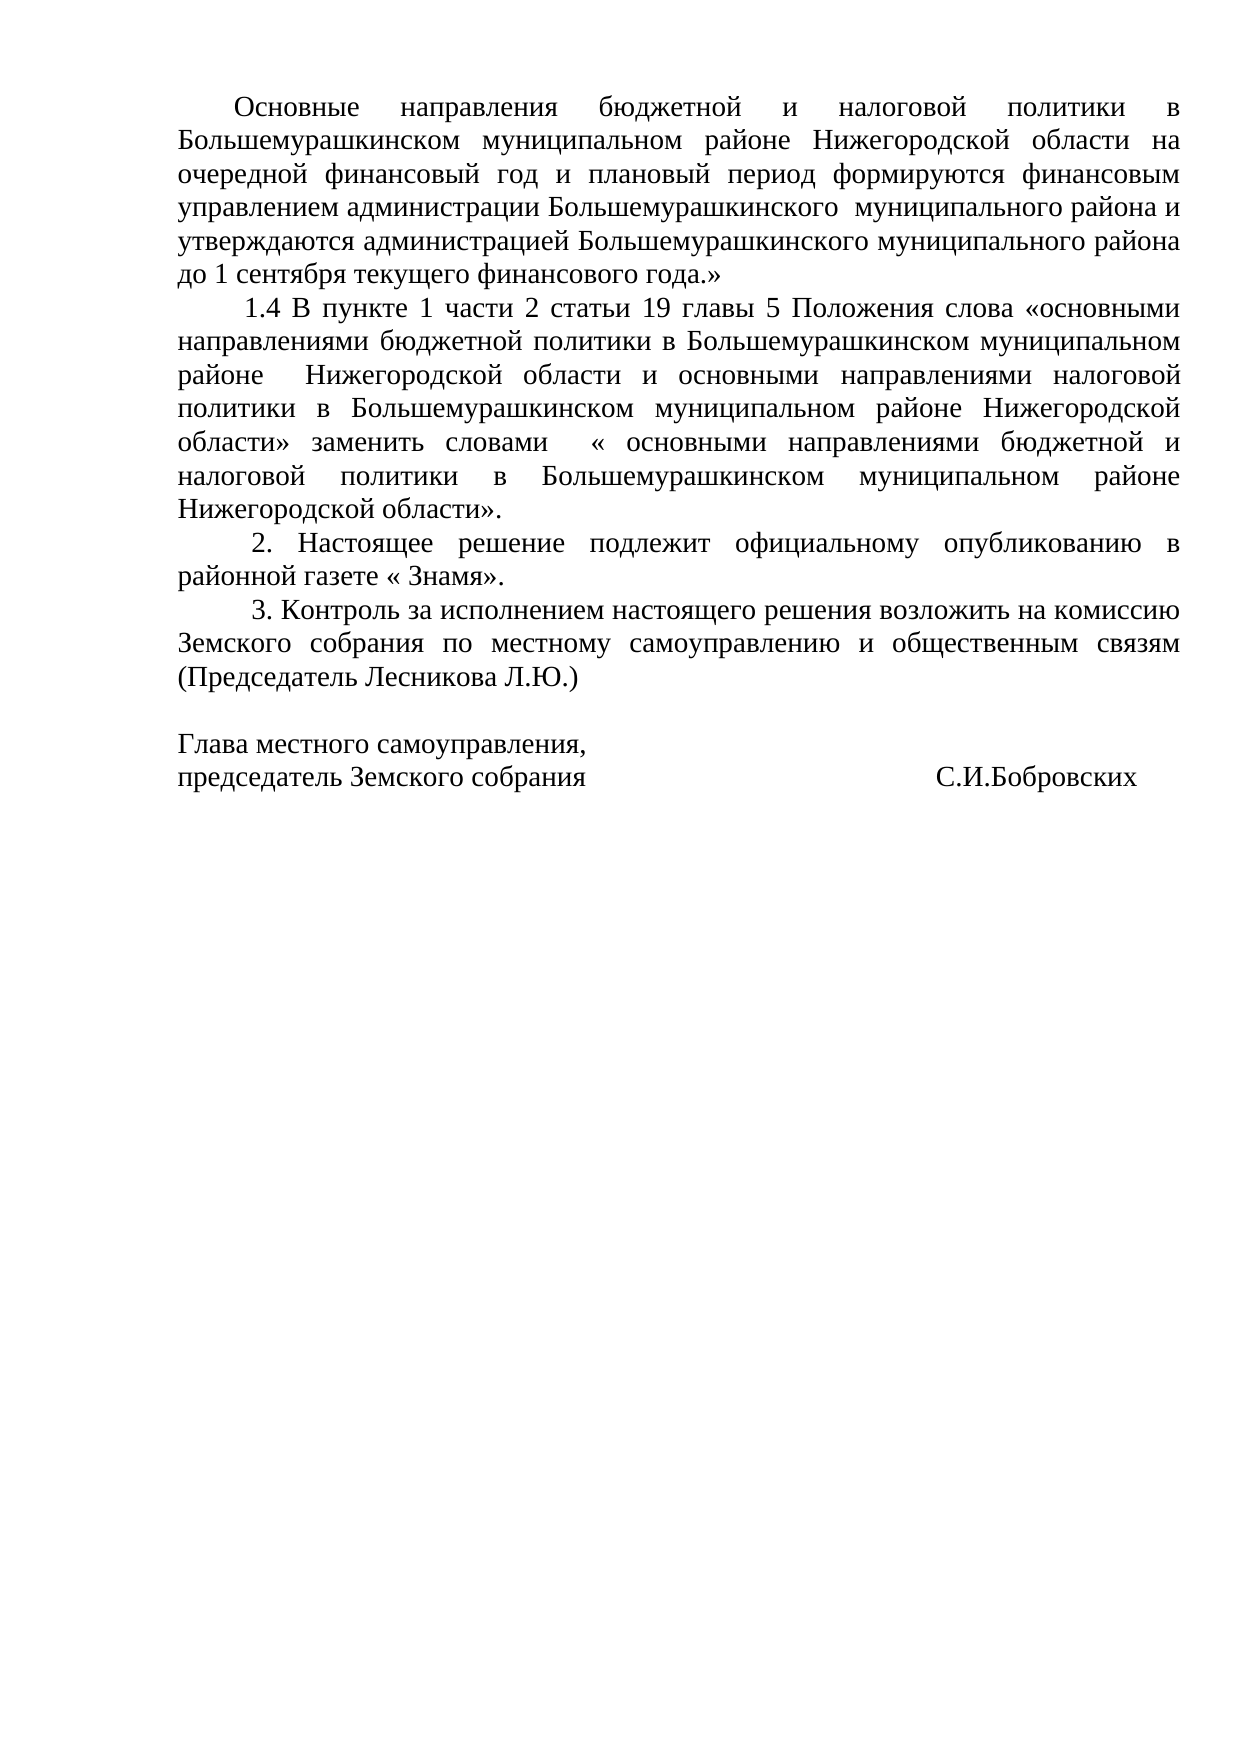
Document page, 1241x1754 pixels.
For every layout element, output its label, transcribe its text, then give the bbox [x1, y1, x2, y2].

text Основные направления бюджетной и налоговой политики в Большемурашкинском муниципальном районе Нижегородской области на очередной финансовый год и плановый период формируются финансовым управлением администрации Большемурашкинского муниципального района и утверждаются администрацией Большемурашкинского муниципального района до 1 сентября текущего финансового года.» [177, 89, 1181, 290]
text Глава местного самоуправления, [177, 726, 1181, 759]
text 3. Контроль за исполнением настоящего решения возложить на комиссию Земского собрания по местному самоуправлению и общественным связям (Председатель Лесникова Л.Ю.) [177, 592, 1181, 692]
text 2. Настоящее решение подлежит официальному опубликованию в районной газете « Знамя». [177, 525, 1181, 592]
text 1.4 В пункте 1 части 2 статьи 19 главы 5 Положения слова «основными направлениями бюджетной политики в Большемурашкинском муниципальном районе Нижегородской области и основными направлениями налоговой политики в Большемурашкинском муниципальном районе Нижегородской области» заменить словами « основными направлениями бюджетной и налоговой политики в Большемурашкинском муниципальном районе Нижегородской области». [177, 290, 1181, 525]
text председатель Земского собрания С.И.Бобровских [177, 759, 1181, 793]
